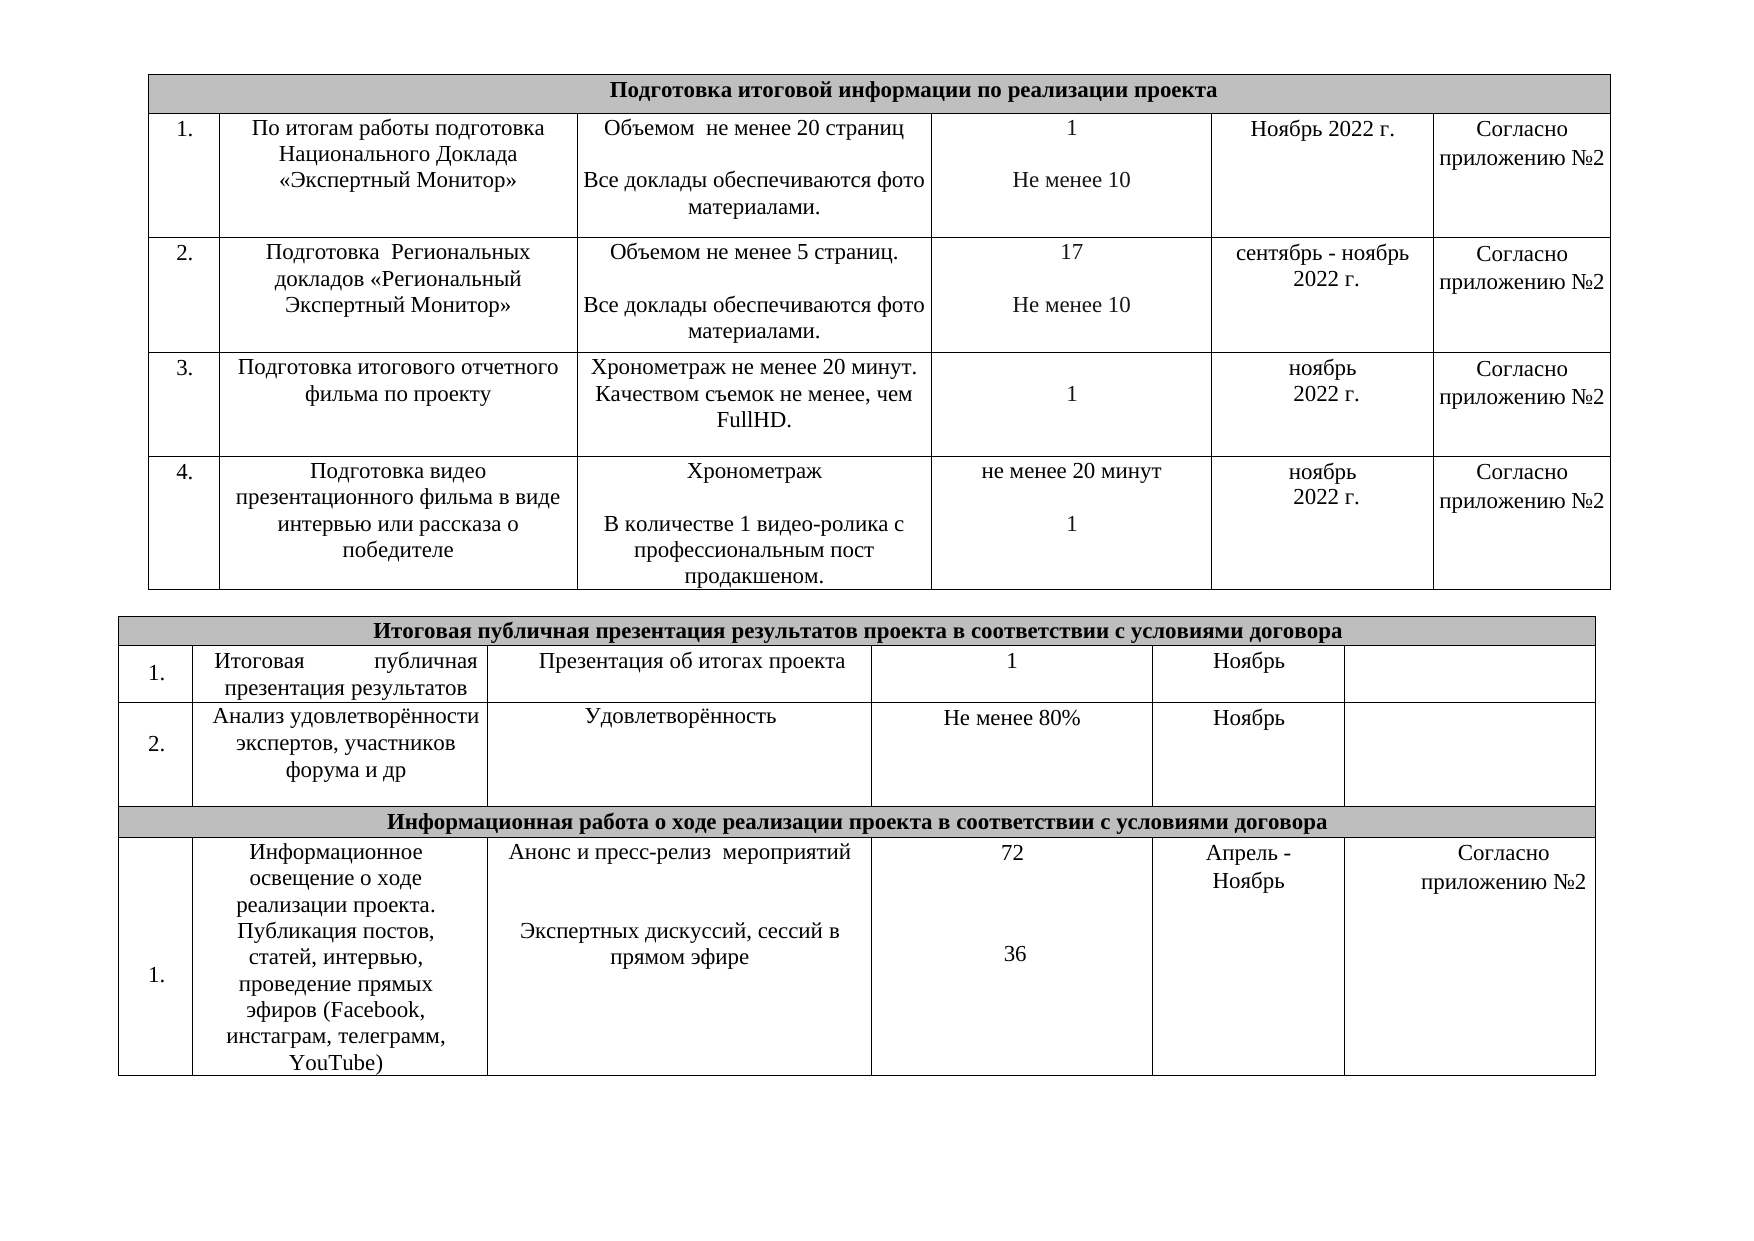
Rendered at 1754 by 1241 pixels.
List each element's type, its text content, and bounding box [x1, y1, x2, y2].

table_cell Согласно приложению №2 [1434, 457, 1610, 589]
table_cell 1. [119, 646, 192, 702]
table_cell Согласно приложению №2 [1345, 838, 1595, 1075]
table_cell Презентация об итогах проекта [488, 646, 871, 702]
table_cell Хронометраж В количестве 1 видео-ролика с профессиональным пост продакшеном. [578, 457, 931, 589]
table_cell Подготовка видео презентационного фильма в виде интервью или рассказа о победителе [220, 457, 577, 589]
table_cell [1345, 646, 1595, 702]
table_cell 17 Не менее 10 [932, 238, 1211, 352]
table_cell Информационная работа о ходе реализации проекта в соответствии с условиями договора [119, 807, 1595, 837]
table_cell Не менее 80% [872, 703, 1152, 806]
table_cell 72 36 [872, 838, 1152, 1075]
table_cell ноябрь 2022 г. [1212, 353, 1433, 456]
table_cell Согласно приложению №2 [1434, 238, 1610, 352]
table_cell Подготовка Региональных докладов «Региональный Экспертный Монитор» [220, 238, 577, 352]
table_cell 1 Не менее 10 [932, 114, 1211, 237]
table_cell 1. [119, 838, 192, 1075]
table_cell По итогам работы подготовка Национального Доклада «Экспертный Монитор» [220, 114, 577, 237]
table_cell Информационное освещение о ходе реализации проекта. Публикация постов, статей, интервью, проведение прямых эфиров (Facebook, инстаграм, телеграмм, YouTube) [193, 838, 487, 1075]
table_cell 1 [932, 353, 1211, 456]
table_cell сентябрь - ноябрь 2022 г. [1212, 238, 1433, 352]
table_cell Анализ удовлетворённости экспертов, участников форума и др [193, 703, 487, 806]
table_cell 2. [149, 238, 219, 352]
table_cell Анонс и пресс-релиз мероприятий Экспертных дискуссий, сессий в прямом эфире [488, 838, 871, 1075]
table_cell ноябрь 2022 г. [1212, 457, 1433, 589]
table_cell Ноябрь 2022 г. [1212, 114, 1433, 237]
table_cell Согласно приложению №2 [1434, 353, 1610, 456]
table_cell Хронометраж не менее 20 минут. Качеством съемок не менее, чем FullHD. [578, 353, 931, 456]
table_header Итоговая публичная презентация результатов проекта в соответствии с условиями договора [119, 617, 1595, 645]
table_cell Согласно приложению №2 [1434, 114, 1610, 237]
table_cell 1 [872, 646, 1152, 702]
table_cell 1. [149, 114, 219, 237]
table_cell Подготовка итоговой информации по реализации проекта [149, 75, 1610, 113]
table_cell Итоговая публичная презентация результатов [193, 646, 487, 702]
table_cell 2. [119, 703, 192, 806]
table_cell Апрель - Ноябрь [1153, 838, 1344, 1075]
table_cell Ноябрь [1153, 646, 1344, 702]
table_cell Объемом не менее 20 страниц Все доклады обеспечиваются фото материалами. [578, 114, 931, 237]
table_cell [1345, 703, 1595, 806]
table_cell 4. [149, 457, 219, 589]
table_cell Подготовка итогового отчетного фильма по проекту [220, 353, 577, 456]
table_cell 3. [149, 353, 219, 456]
table_cell Ноябрь [1153, 703, 1344, 806]
table_cell Объемом не менее 5 страниц. Все доклады обеспечиваются фото материалами. [578, 238, 931, 352]
table_cell не менее 20 минут 1 [932, 457, 1211, 589]
table_cell Удовлетворённость [488, 703, 871, 806]
